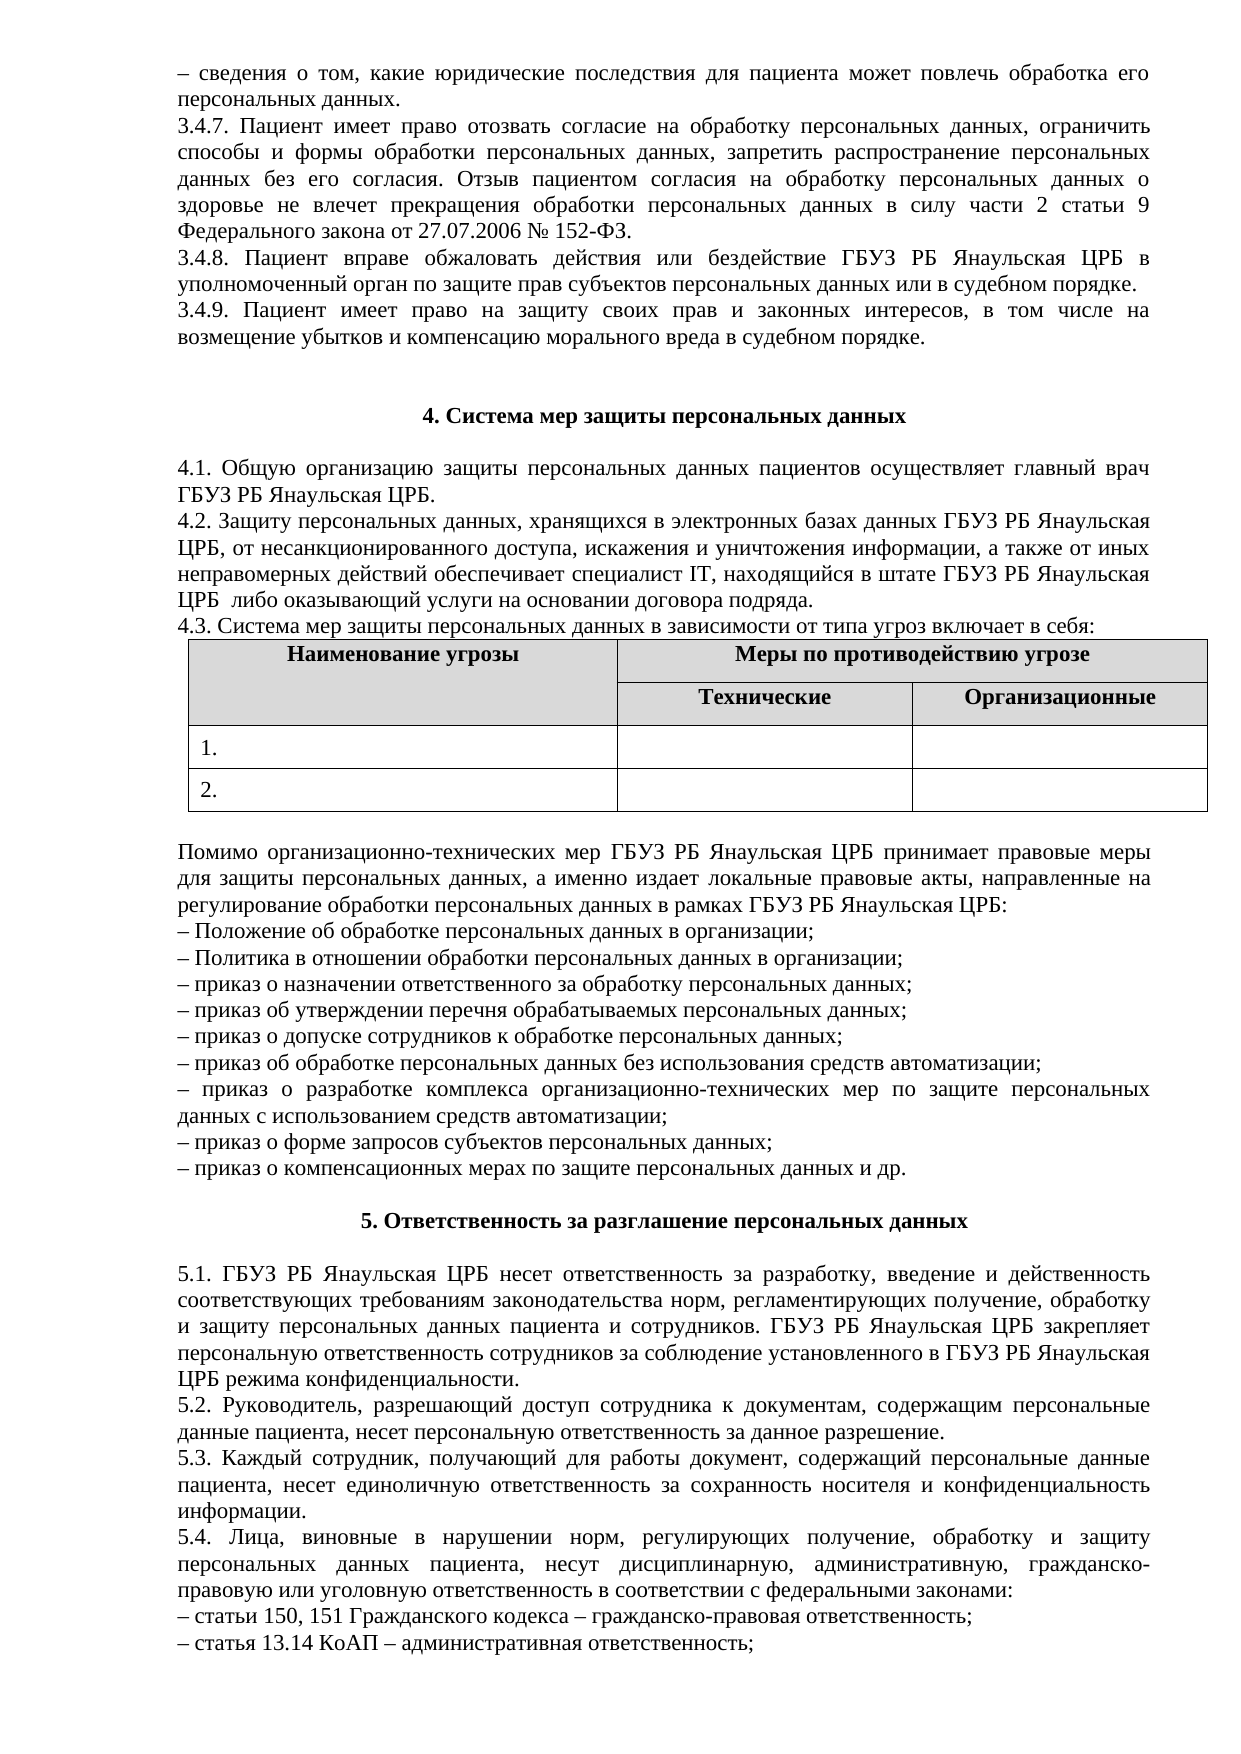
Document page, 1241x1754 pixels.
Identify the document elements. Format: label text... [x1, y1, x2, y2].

table_cell Организационные [913, 683, 1207, 725]
table_cell [913, 726, 1207, 768]
text – Политика в отношении обработки персональных данных в организации; [177, 943, 1152, 970]
table_cell [618, 769, 912, 811]
table_header Меры по противодействию угрозе [618, 640, 1207, 682]
text – приказ о форме запросов субъектов персональных данных; [177, 1128, 1152, 1154]
text 5.2. Руководитель, разрешающий доступ сотрудника к документам, содержащим персональные данные пациента, несет персональную ответственность за данное разрешение. [177, 1392, 1152, 1444]
text – статьи 150, 151 Гражданского кодекса – гражданско-правовая ответственность; [177, 1602, 1152, 1629]
text 3.4.9. Пациент имеет право на защиту своих прав и законных интересов, в том числе на возмещение убытков и компенсацию морального вреда в судебном порядке. [177, 296, 1152, 349]
text – приказ о разработке комплекса организационно-технических мер по защите персональных данных с использованием средств автоматизации; [177, 1075, 1152, 1128]
text 3.4.7. Пациент имеет право отозвать согласие на обработку персональных данных, ограничить способы и формы обработки персональных данных, запретить распространение персональных данных без его согласия. Отзыв пациентом согласия на обработку персональных данных о здоровье не влечет прекращения обработки персональных данных в силу части 2 статьи 9 Федерального закона от 27.07.2006 № 152-ФЗ. [177, 112, 1152, 244]
table_cell [618, 726, 912, 768]
table_cell [913, 769, 1207, 811]
text – статья 13.14 КоАП – административная ответственность; [177, 1629, 1152, 1655]
text 5.3. Каждый сотрудник, получающий для работы документ, содержащий персональные данные пациента, несет единоличную ответственность за сохранность носителя и конфиденциальность информации. [177, 1444, 1152, 1523]
table_header Наименование угрозы [189, 640, 617, 725]
text – приказ о допуске сотрудников к обработке персональных данных; [177, 1023, 1152, 1049]
text 4. Система мер защиты персональных данных [177, 402, 1152, 428]
text – Положение об обработке персональных данных в организации; [177, 917, 1152, 943]
text – приказ о назначении ответственного за обработку персональных данных; [177, 970, 1152, 996]
text 5. Ответственность за разглашение персональных данных [177, 1207, 1152, 1233]
table_cell Технические [618, 683, 912, 725]
text 4.1. Общую организацию защиты персональных данных пациентов осуществляет главный врач ГБУЗ РБ Янаульская ЦРБ. [177, 454, 1152, 507]
text 4.2. Защиту персональных данных, хранящихся в электронных базах данных ГБУЗ РБ Янаульская ЦРБ, от несанкционированного доступа, искажения и уничтожения информации, а также от иных неправомерных действий обеспечивает специалист IT, находящийся в штате ГБУЗ РБ Янаульская ЦРБ либо оказывающий услуги на основании договора подряда. [177, 507, 1152, 613]
text Помимо организационно-технических мер ГБУЗ РБ Янаульская ЦРБ принимает правовые меры для защиты персональных данных, а именно издает локальные правовые акты, направленные на регулирование обработки персональных данных в рамках ГБУЗ РБ Янаульская ЦРБ: [177, 838, 1152, 917]
text – приказ об утверждении перечня обрабатываемых персональных данных; [177, 996, 1152, 1023]
text – приказ о компенсационных мерах по защите персональных данных и др. [177, 1154, 1152, 1181]
table_cell 1. [189, 726, 617, 768]
table_cell 2. [189, 769, 617, 811]
text – сведения о том, какие юридические последствия для пациента может повлечь обработка его персональных данных. [177, 59, 1152, 112]
text 4.3. Система мер защиты персональных данных в зависимости от типа угроз включает в себя: [177, 613, 1152, 639]
text 3.4.8. Пациент вправе обжаловать действия или бездействие ГБУЗ РБ Янаульская ЦРБ в уполномоченный орган по защите прав субъектов персональных данных или в судебном порядке. [177, 244, 1152, 296]
text 5.4. Лица, виновные в нарушении норм, регулирующих получение, обработку и защиту персональных данных пациента, несут дисциплинарную, административную, гражданско-правовую или уголовную ответственность в соответствии с федеральными законами: [177, 1523, 1152, 1602]
text – приказ об обработке персональных данных без использования средств автоматизации; [177, 1049, 1152, 1075]
text 5.1. ГБУЗ РБ Янаульская ЦРБ несет ответственность за разработку, введение и действенность соответствующих требованиям законодательства норм, регламентирующих получение, обработку и защиту персональных данных пациента и сотрудников. ГБУЗ РБ Янаульская ЦРБ закрепляет персональную ответственность сотрудников за соблюдение установленного в ГБУЗ РБ Янаульская ЦРБ режима конфиденциальности. [177, 1260, 1152, 1392]
